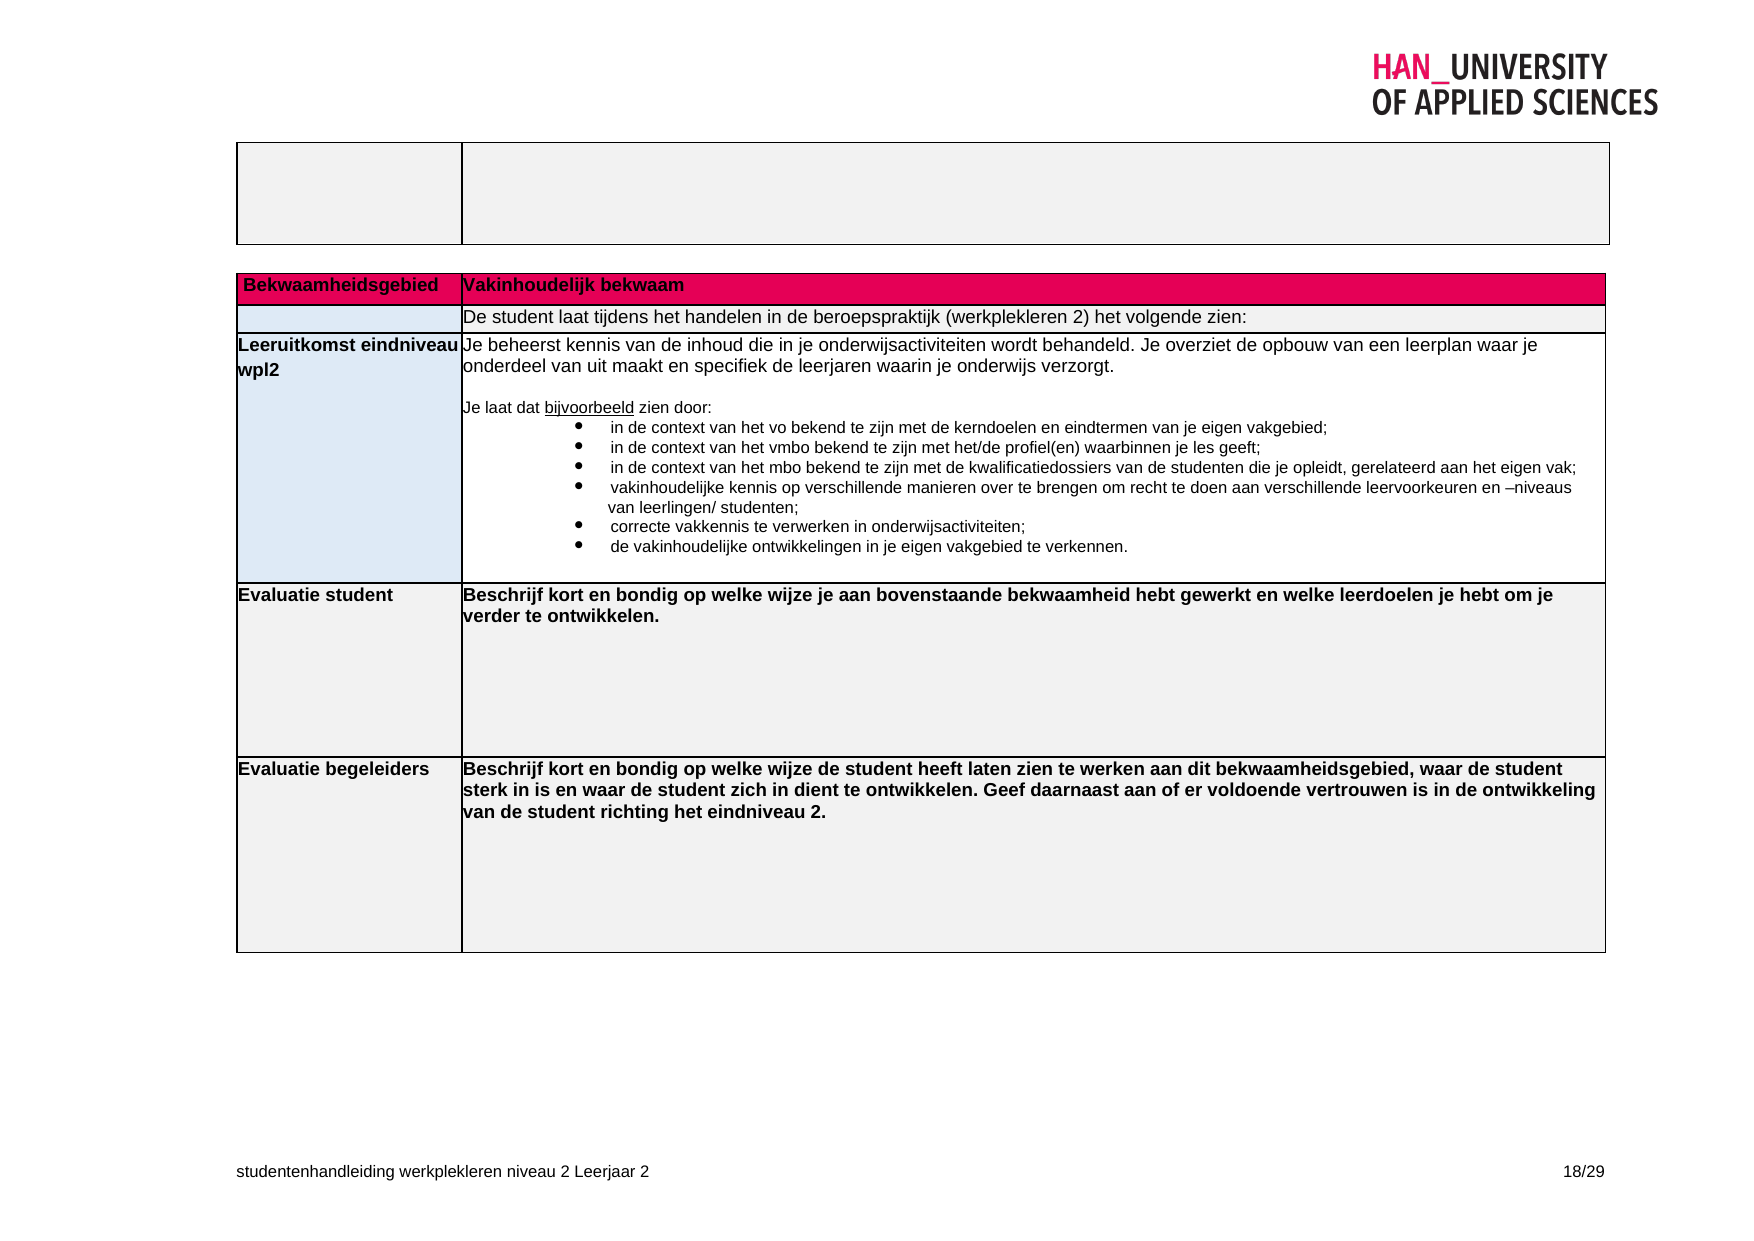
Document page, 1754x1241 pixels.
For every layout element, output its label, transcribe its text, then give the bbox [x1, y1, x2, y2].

table_cell Je beheerst kennis van de inhoud die in je onderwijsactiviteiten wordt behandeld. Je overziet de opbouw van een leerplan waar je onderdeel van uit maakt en specifiek de leerjaren waarin je onderwijs verzorgt. Je laat dat bijvoorbeeld zien door: in de context van het vo bekend te zijn met de kerndoelen en eindtermen van je eigen vakgebied; in de context van het vmbo bekend te zijn met het/de profiel(en) waarbinnen je les geeft; in de context van het mbo bekend te zijn met de kwalificatiedossiers van de studenten die je opleidt, gerelateerd aan het eigen vak; vakinhoudelijke kennis op verschillende manieren over te brengen om recht te doen aan verschillende leervoorkeuren en –niveaus van leerlingen/ studenten; correcte vakkennis te verwerken in onderwijsactiviteiten; de vakinhoudelijke ontwikkelingen in je eigen vakgebied te verkennen. [463, 334, 1605, 582]
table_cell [238, 143, 461, 243]
table_cell [238, 306, 461, 332]
table_header Bekwaamheidsgebied [238, 274, 461, 304]
table_cell Evaluatie student [238, 584, 461, 756]
picture [1319, 0, 1712, 169]
table_cell Leeruitkomst eindniveau wpl2 [238, 334, 461, 582]
table_cell Evaluatie begeleiders [238, 758, 461, 952]
table_header Vakinhoudelijk bekwaam [463, 274, 1605, 304]
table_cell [463, 143, 1609, 243]
table_cell De student laat tijdens het handelen in de beroepspraktijk (werkplekleren 2) het volgende zien: [463, 306, 1605, 332]
table_cell Beschrijf kort en bondig op welke wijze je aan bovenstaande bekwaamheid hebt gewerkt en welke leerdoelen je hebt om je verder te ontwikkelen. [463, 584, 1605, 756]
